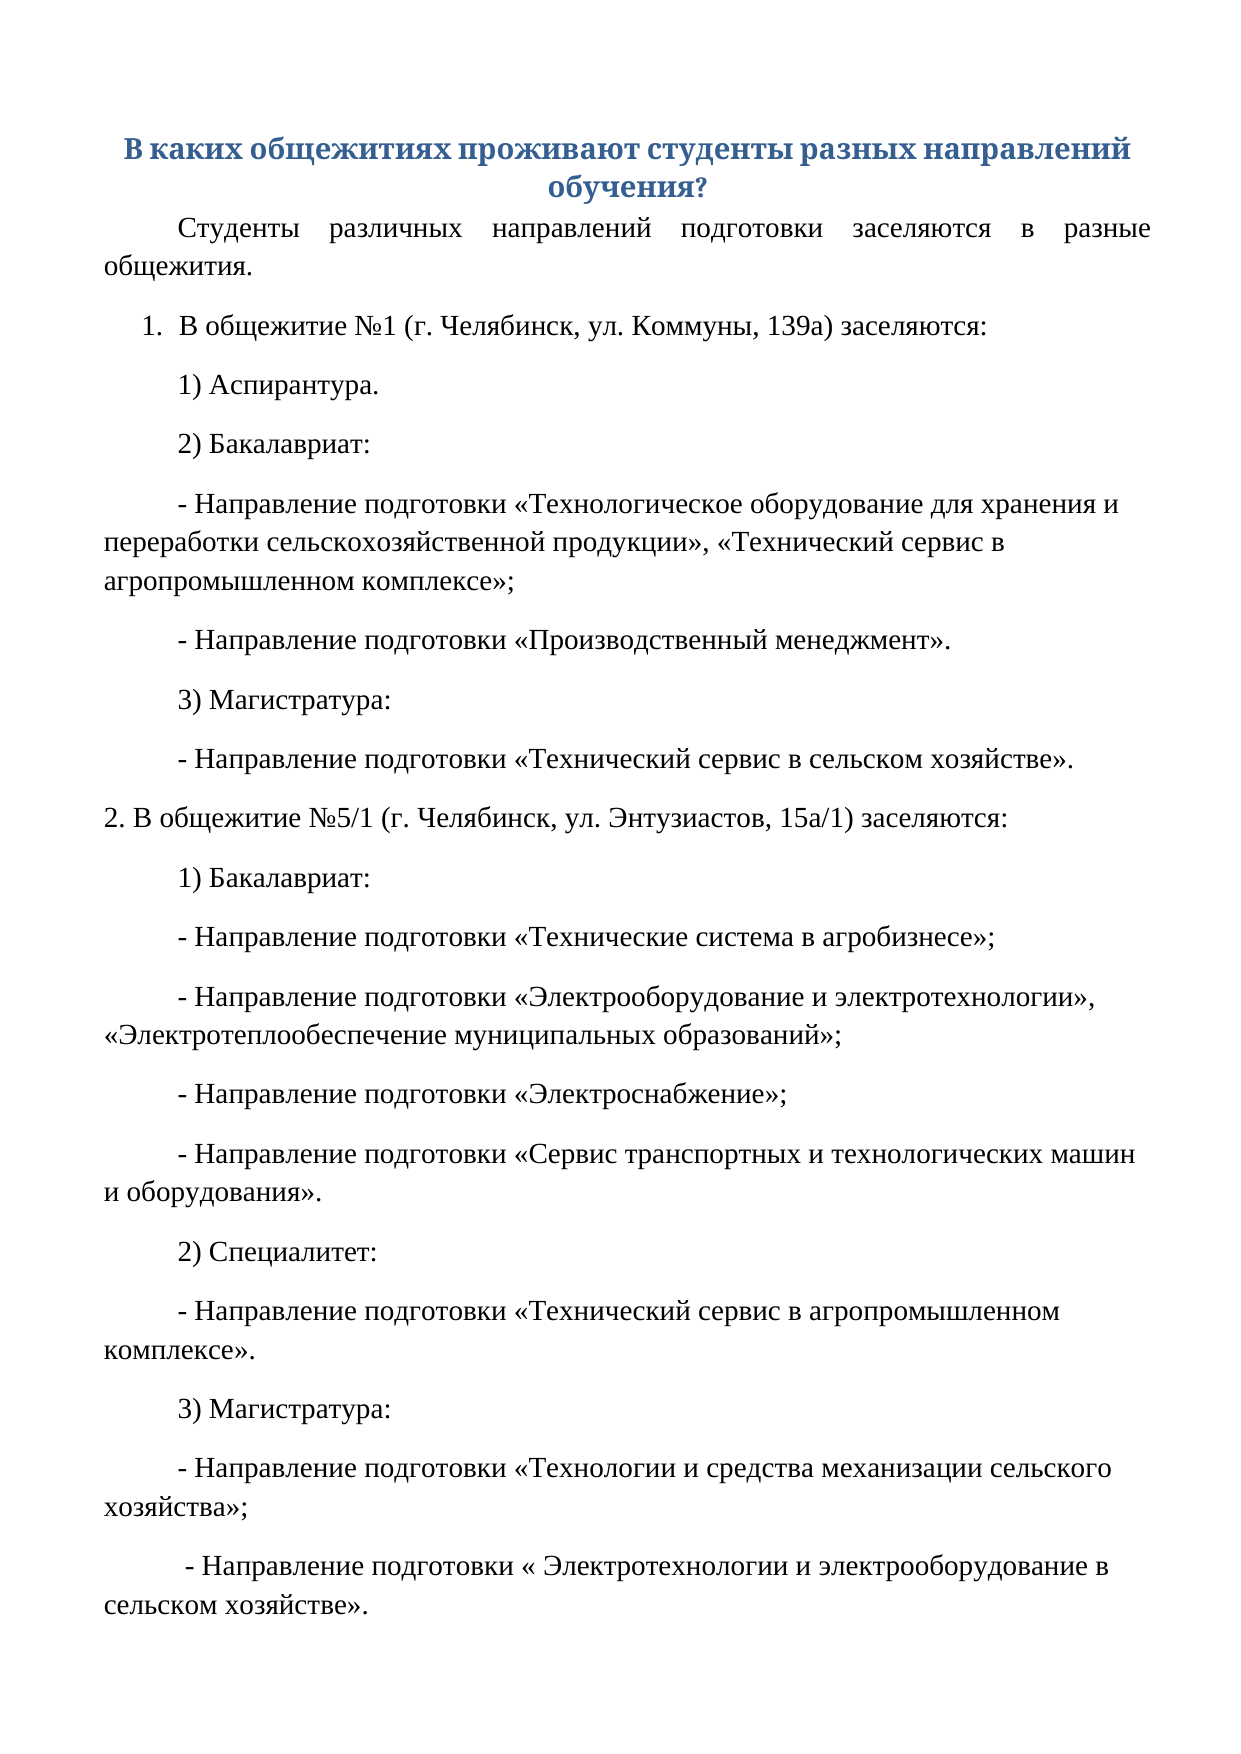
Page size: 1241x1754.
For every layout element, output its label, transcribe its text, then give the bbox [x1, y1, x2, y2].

text Студенты различных направлений подготовки заселяются в разные общежития. [103, 210, 1152, 282]
text - Направление подготовки «Технические система в агробизнесе»; [103, 919, 1152, 953]
text 3) Магистратура: [103, 1391, 1152, 1425]
text - Направление подготовки «Сервис транспортных и технологических машин и оборудования». [103, 1136, 1152, 1208]
text - Направление подготовки «Производственный менеджмент». [103, 622, 1152, 656]
text 2) Бакалавриат: [103, 427, 1152, 460]
text 2) Специалитет: [103, 1234, 1152, 1267]
text - Направление подготовки « Электротехнологии и электрооборудование в сельском хозяйстве». [103, 1548, 1152, 1621]
text 3) Магистратура: [103, 682, 1152, 715]
text 2. В общежитие №5/1 (г. Челябинск, ул. Энтузиастов, 15а/1) заселяются: [103, 801, 1152, 834]
text - Направление подготовки «Технологическое оборудование для хранения и переработки сельскохозяйственной продукции», «Технический сервис в агропромышленном комплексе»; [103, 486, 1152, 597]
list В общежитие №1 (г. Челябинск, ул. Коммуны, 139а) заселяются: [141, 308, 1152, 341]
text - Направление подготовки «Технический сервис в агропромышленном комплексе». [103, 1293, 1152, 1365]
subtitle В каких общежитиях проживают студенты разных направлений обучения? [103, 133, 1152, 205]
text - Направление подготовки «Электроснабжение»; [103, 1077, 1152, 1110]
text 1) Бакалавриат: [103, 860, 1152, 893]
text - Направление подготовки «Электрооборудование и электротехнологии», «Электротеплообеспечение муниципальных образований»; [103, 979, 1152, 1051]
text 1) Аспирантура. [103, 367, 1152, 401]
text - Направление подготовки «Технологии и средства механизации сельского хозяйства»; [103, 1451, 1152, 1523]
text - Направление подготовки «Технический сервис в сельском хозяйстве». [103, 741, 1152, 775]
